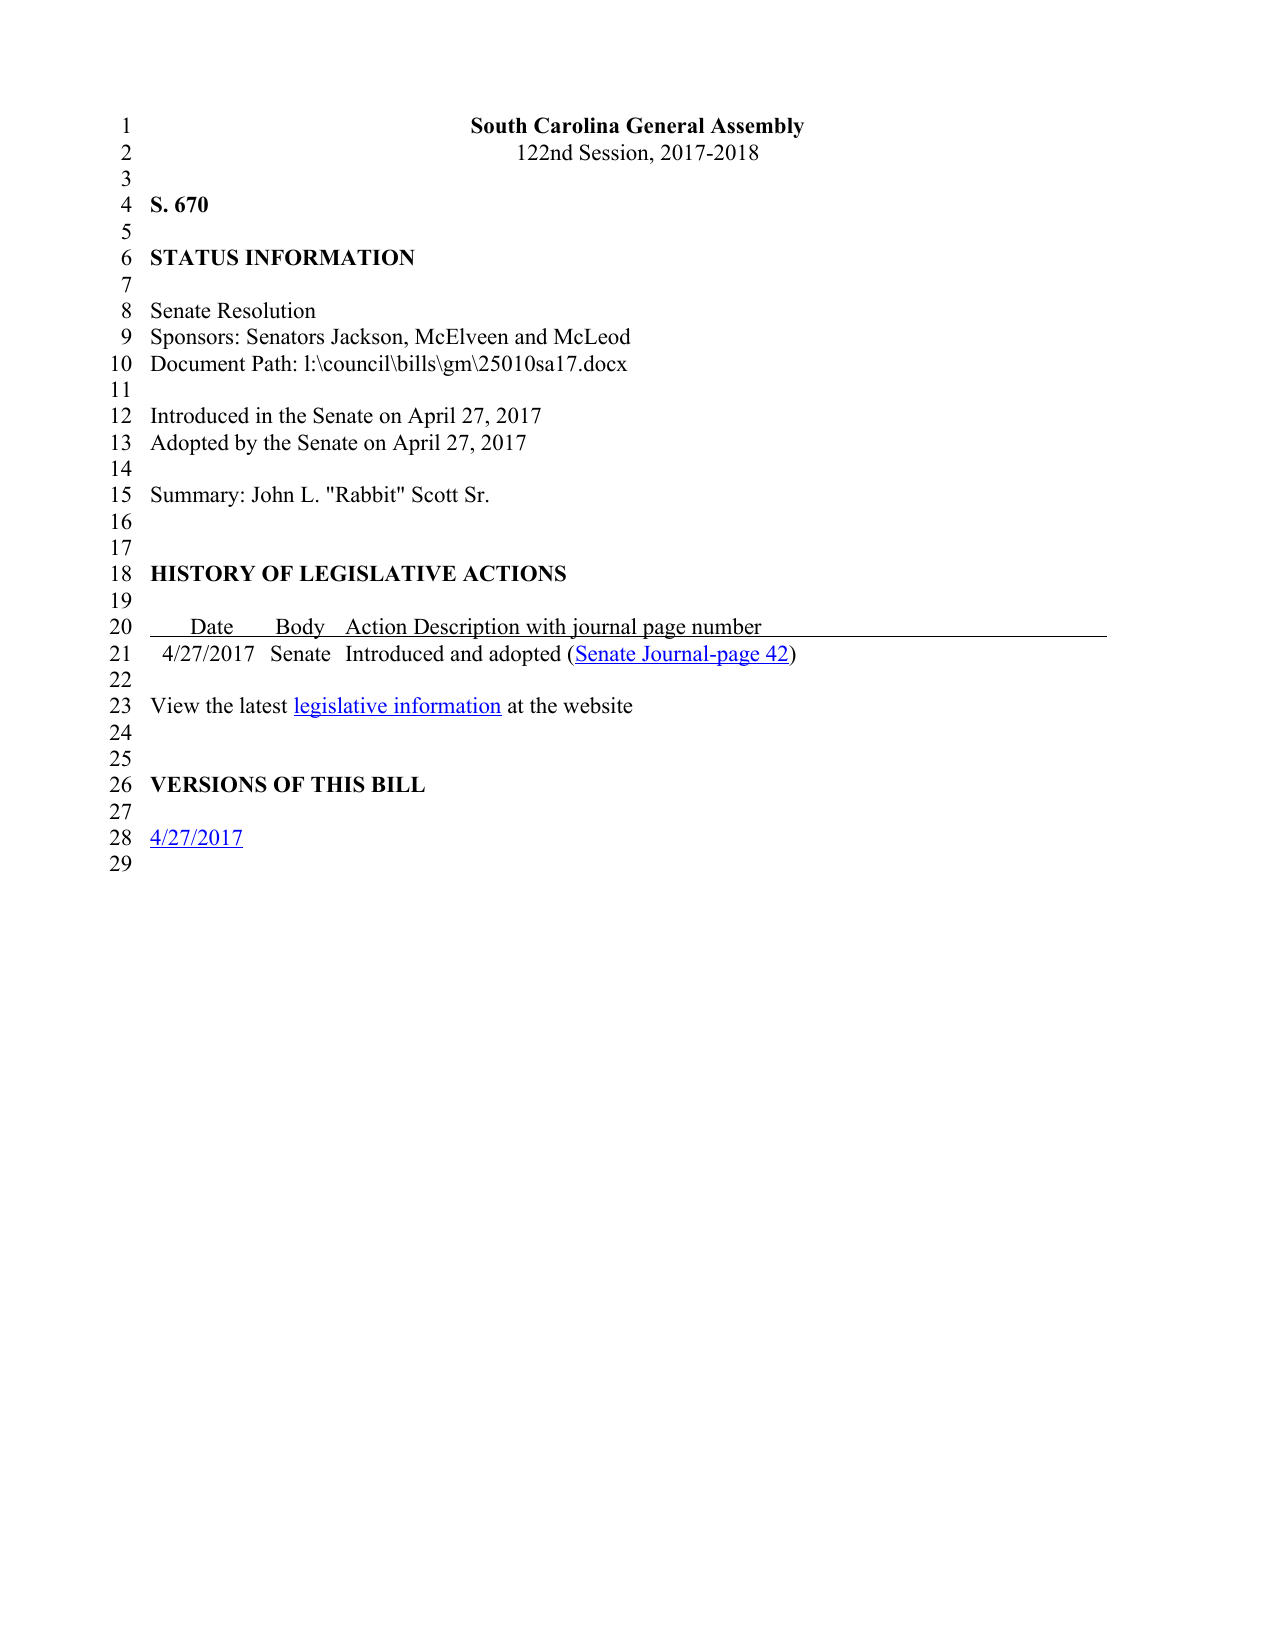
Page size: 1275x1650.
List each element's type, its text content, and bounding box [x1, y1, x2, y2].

text Date Body Action Description with journal page number [150, 613, 1125, 639]
text STATUS INFORMATION [150, 244, 1125, 271]
text HISTORY OF LEGISLATIVE ACTIONS [150, 561, 1125, 587]
text Sponsors: Senators Jackson, McElveen and McLeod [150, 323, 1125, 350]
text Summary: John L. "Rabbit" Scott Sr. [150, 481, 1125, 508]
text Document Path: l:\council\bills\gm\25010sa17.docx [150, 350, 1125, 376]
text 122nd Session, 2017-2018 [150, 139, 1125, 165]
text 4/27/2017 Senate Introduced and adopted (Senate Journal-page 42) [150, 639, 1125, 666]
text Adopted by the Senate on April 27, 2017 [150, 429, 1125, 455]
text South Carolina General Assembly [150, 112, 1125, 139]
text View the latest legislative information at the website [150, 692, 1125, 719]
text Senate Resolution [150, 297, 1125, 323]
text Introduced in the Senate on April 27, 2017 [150, 402, 1125, 429]
text VERSIONS OF THIS BILL [150, 771, 1125, 798]
text S. 670 [150, 192, 1125, 218]
text 4/27/2017 [150, 824, 1125, 850]
